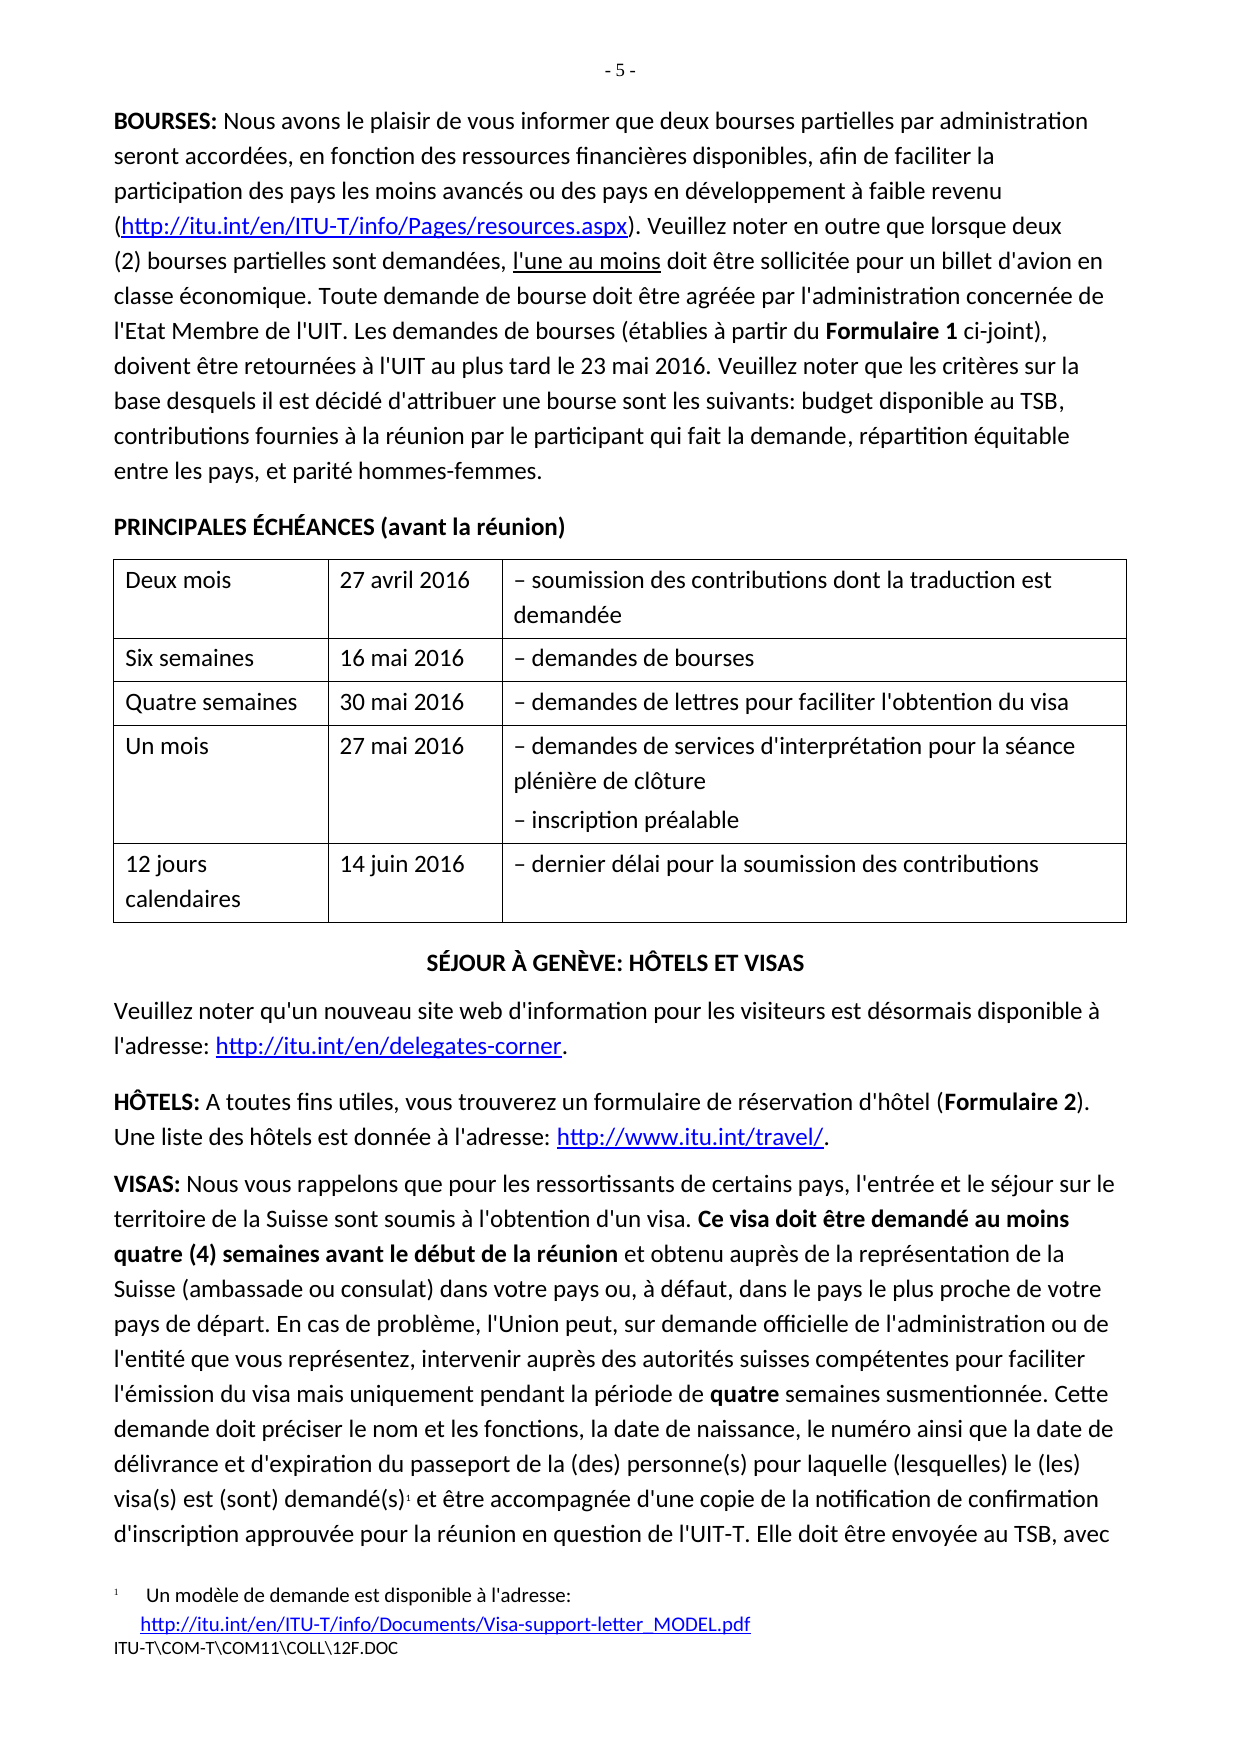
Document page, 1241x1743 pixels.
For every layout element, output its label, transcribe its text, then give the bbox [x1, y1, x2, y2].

table_cell 16 mai 2016 [329, 639, 502, 681]
table_header Deux mois [114, 560, 328, 637]
table_cell 27 mai 2016 [329, 726, 502, 843]
text BOURSES: Nous avons le plaisir de vous informer que deux bourses partielles par administration seront accordées, en fonction des ressources financières disponibles, afin de faciliter la participation des pays les moins avancés ou des pays en développement à faible revenu (http://itu.int/en/ITU-T/info/Pages/resources.aspx). Veuillez noter en outre que lorsque deux (2) bourses partielles sont demandées, l'une au moins doit être sollicitée pour un billet d'avion en classe économique. Toute demande de bourse doit être agréée par l'administration concernée de l'Etat Membre de l'UIT. Les demandes de bourses (établies à partir du Formulaire 1 ci-joint), doivent être retournées à l'UIT au plus tard le 23 mai 2016. Veuillez noter que les critères sur la base desquels il est décidé d'attribuer une bourse sont les suivants: budget disponible au TSB, contributions fournies à la réunion par le participant qui fait la demande, répartition équitable entre les pays, et parité hommes-femmes. [113, 105, 1127, 486]
title Veuillez noter qu'un nouveau site web d'information pour les visiteurs est désormais disponible à l'adresse: http://itu.int/en/delegates-corner. [113, 995, 1127, 1061]
text PRINCIPALES ÉCHÉANCES (avant la réunion) [113, 511, 1127, 542]
table_header 27 avril 2016 [329, 560, 502, 637]
table_cell Quatre semaines [114, 682, 328, 725]
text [113, 1168, 1127, 1549]
table_cell – demandes de services d'interprétation pour la séance plénière de clôture – inscription préalable [503, 726, 1126, 843]
text SÉJOUR À GENÈVE: HÔTELS ET VISAS [113, 948, 1117, 978]
table_cell – demandes de lettres pour faciliter l'obtention du visa [503, 682, 1126, 725]
table_cell Six semaines [114, 639, 328, 681]
table_cell – dernier délai pour la soumission des contributions [503, 844, 1126, 922]
table_cell Un mois [114, 726, 328, 843]
text HÔTELS: A toutes fins utiles, vous trouverez un formulaire de réservation d'hôtel (Formulaire 2). Une liste des hôtels est donnée à l'adresse: http://www.itu.int/travel/. [113, 1086, 1127, 1151]
table_header – soumission des contributions dont la traduction est demandée [503, 560, 1126, 637]
table_cell – demandes de bourses [503, 639, 1126, 681]
table_cell 30 mai 2016 [329, 682, 502, 725]
table_cell 12 jours calendaires [114, 844, 328, 922]
table_cell 14 juin 2016 [329, 844, 502, 922]
